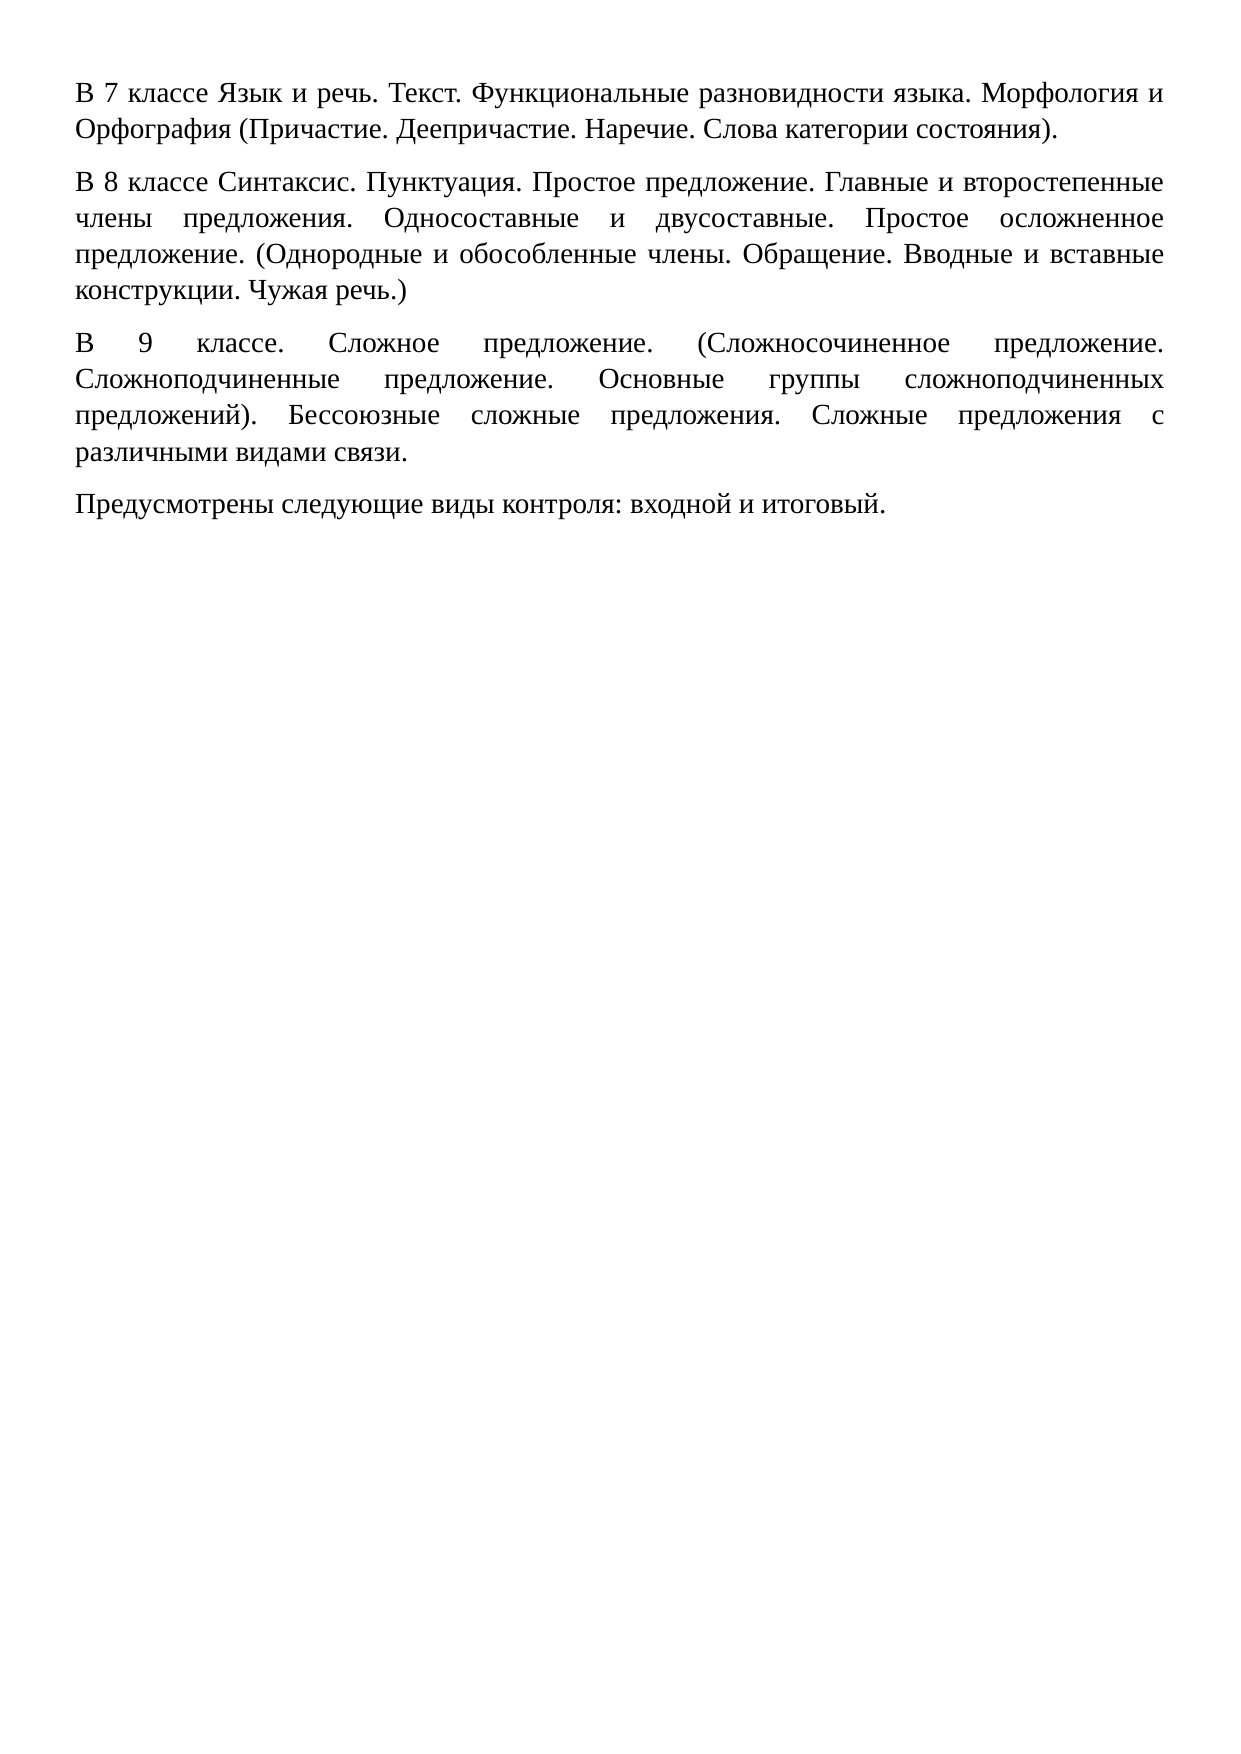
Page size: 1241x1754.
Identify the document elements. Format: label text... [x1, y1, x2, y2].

text Предусмотрены следующие виды контроля: входной и итоговый. [75, 486, 1165, 520]
text В 7 классе Язык и речь. Текст. Функциональные разновидности языка. Морфология и Орфография (Причастие. Деепричастие. Наречие. Слова категории состояния). [75, 75, 1165, 145]
text В 8 классе Синтаксис. Пунктуация. Простое предложение. Главные и второстепенные члены предложения. Односоставные и двусоставные. Простое осложненное предложение. (Однородные и обособленные члены. Обращение. Вводные и вставные конструкции. Чужая речь.) [75, 164, 1165, 306]
text В 9 классе. Сложное предложение. (Сложносочиненное предложение. Сложноподчиненные предложение. Основные группы сложноподчиненных предложений). Бессоюзные сложные предложения. Сложные предложения с различными видами связи. [75, 325, 1165, 467]
